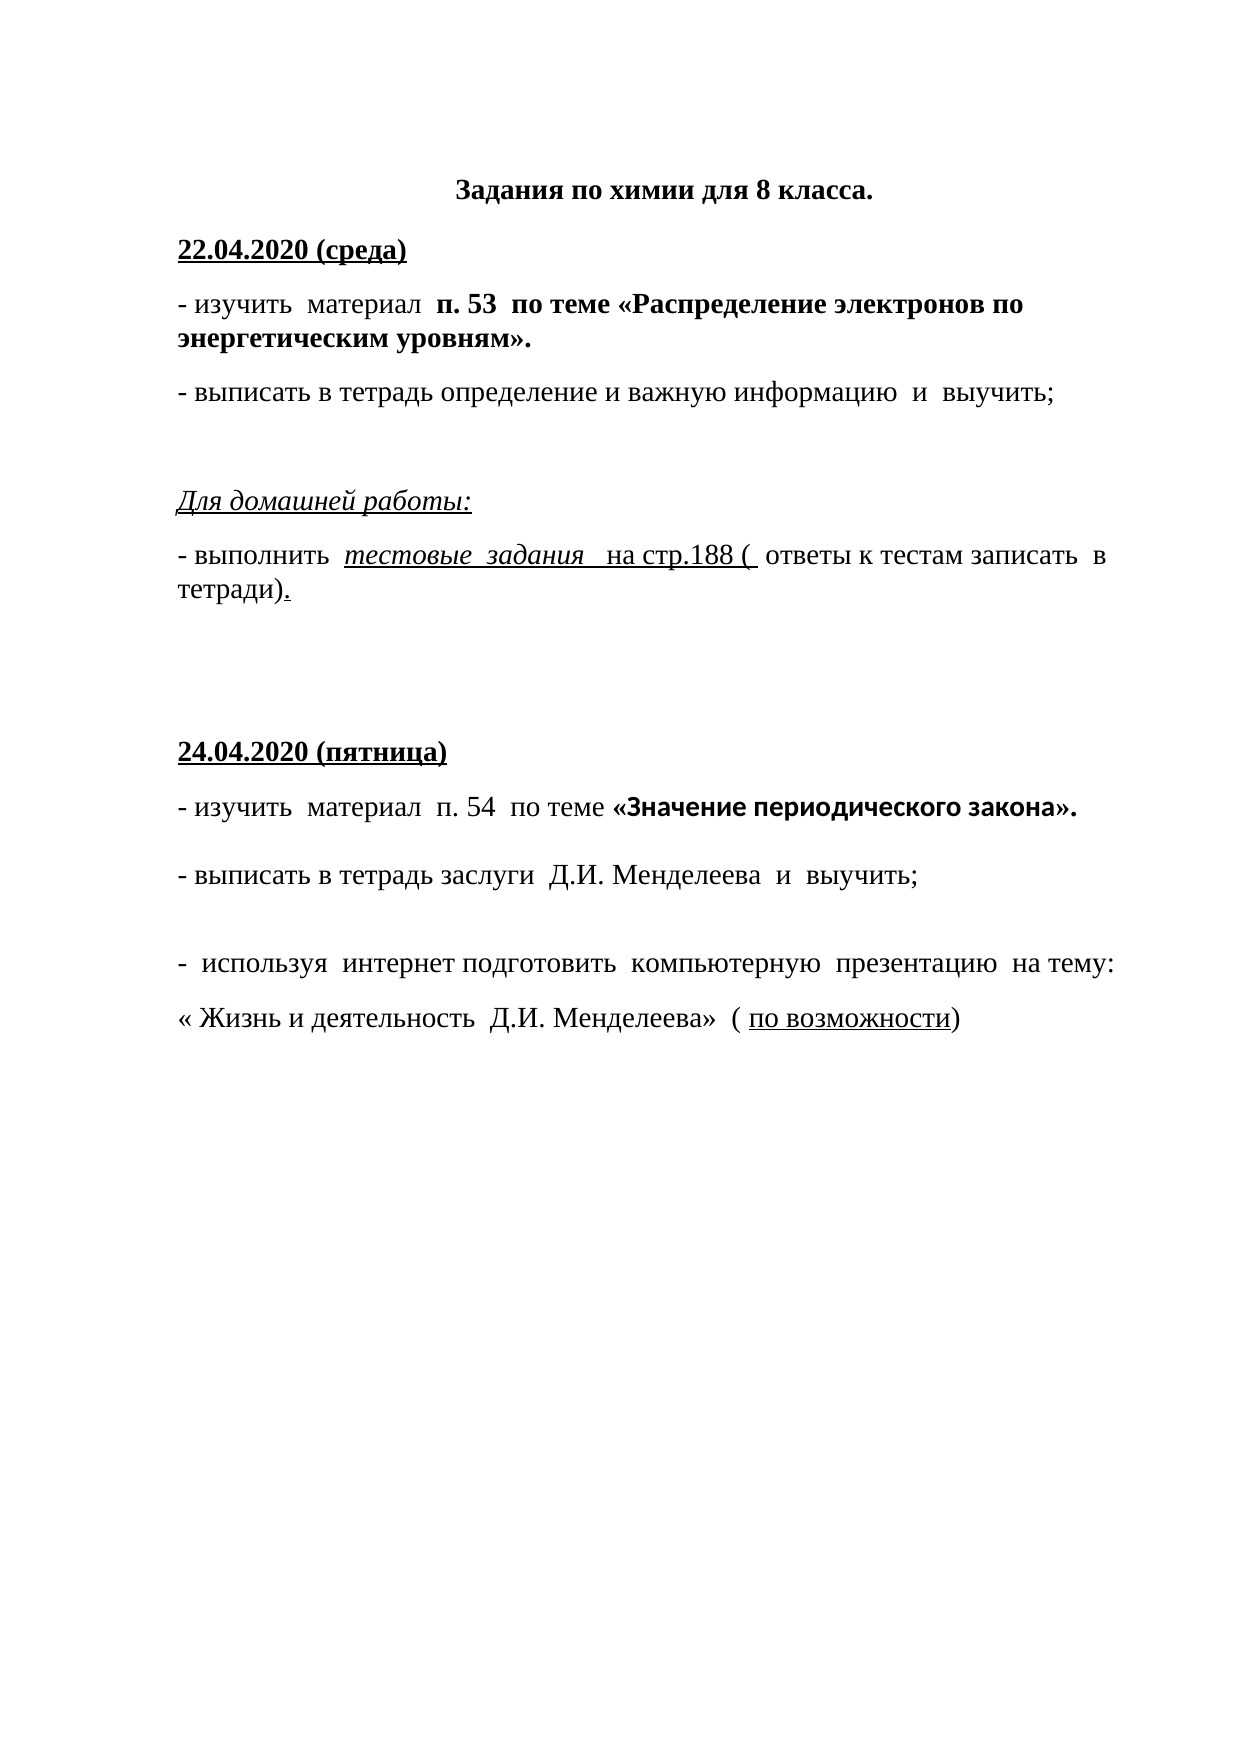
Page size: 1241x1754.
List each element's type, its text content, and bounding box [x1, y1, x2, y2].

text - изучить материал п. 54 по теме «Значение периодического закона». [177, 788, 1152, 824]
text - выполнить тестовые задания на стр.188 ( ответы к тестам записать в тетради). [177, 537, 1152, 604]
text - выписать в тетрадь заслуги Д.И. Менделеева и выучить; [177, 857, 1152, 891]
text - используя интернет подготовить компьютерную презентацию на тему: [177, 945, 1152, 979]
text « Жизнь и деятельность Д.И. Менделеева» ( по возможности) [177, 1000, 1152, 1033]
text 24.04.2020 (пятница) [177, 734, 1152, 767]
text Задания по химии для 8 класса. [177, 172, 1152, 206]
text - изучить материал п. 53 по теме «Распределение электронов по энергетическим уровням». [177, 286, 1152, 353]
text - выписать в тетрадь определение и важную информацию и выучить; [177, 374, 1152, 408]
text 22.04.2020 (среда) [177, 232, 1152, 265]
text Для домашней работы: [177, 483, 1152, 516]
